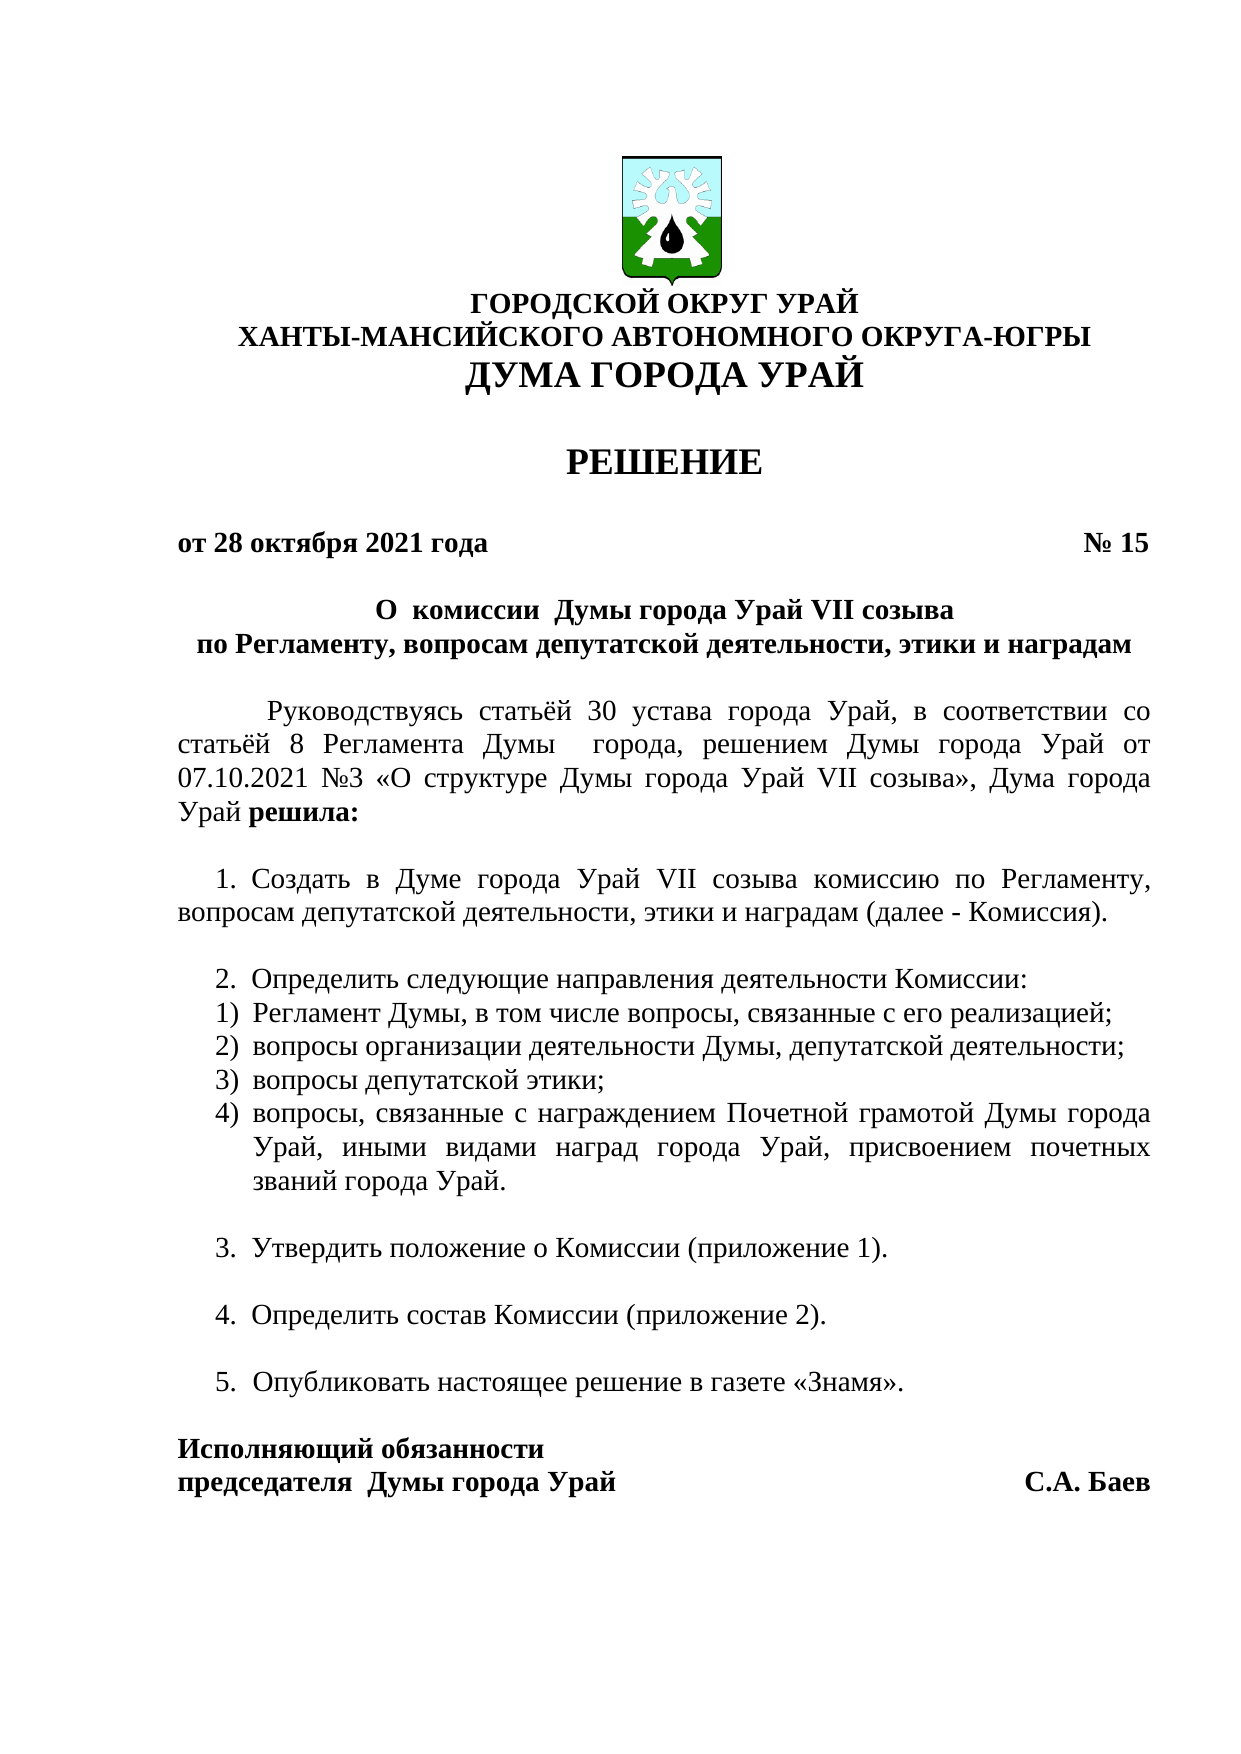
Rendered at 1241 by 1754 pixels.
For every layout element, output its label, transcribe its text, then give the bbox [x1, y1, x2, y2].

title по Регламенту, вопросам депутатской деятельности, этики и наградам [177, 626, 1152, 659]
text от 28 октября 2021 года № 15 [177, 525, 1152, 559]
title О комиссии Думы города Урай VII созыва [177, 592, 1152, 626]
text Исполняющий обязанности [177, 1431, 1152, 1464]
title ХАНТЫ-МАНСИЙСКОГО АВТОНОМНОГО ОКРУГА-ЮГРЫ [177, 319, 1152, 353]
list Регламент Думы, в том числе вопросы, связанные с его реализацией; [215, 995, 1152, 1028]
title ДУМА ГОРОДА УРАЙ [177, 353, 1152, 396]
list Утвердить положение о Комиссии (приложение 1). [177, 1230, 1152, 1263]
list Определить состав Комиссии (приложение 2). [177, 1297, 1152, 1330]
list вопросы организации деятельности Думы, депутатской деятельности; [215, 1028, 1152, 1062]
title Руководствуясь статьёй 30 устава города Урай, в соответствии со статьёй 8 Регламента Думы города, решением Думы города Урай от 07.10.2021 №3 «О структуре Думы города Урай VII созыва», Дума города Урай решила: [177, 693, 1152, 827]
title ГОРОДСКОЙ ОКРУГ УРАЙ [177, 286, 1152, 319]
text председателя Думы города Урай С.А. Баев [177, 1464, 1152, 1498]
list Опубликовать настоящее решение в газете «Знамя». [215, 1364, 1152, 1397]
picture [622, 156, 722, 286]
title РЕШЕНИЕ [177, 439, 1152, 482]
list вопросы, связанные с награждением Почетной грамотой Думы города Урай, иными видами наград города Урай, присвоением почетных званий города Урай. [215, 1096, 1152, 1196]
list Определить следующие направления деятельности Комиссии: [177, 961, 1152, 995]
list вопросы депутатской этики; [215, 1062, 1152, 1096]
list Создать в Думе города Урай VII созыва комиссию по Регламенту, вопросам депутатской деятельности, этики и наградам (далее - Комиссия). [177, 861, 1152, 928]
